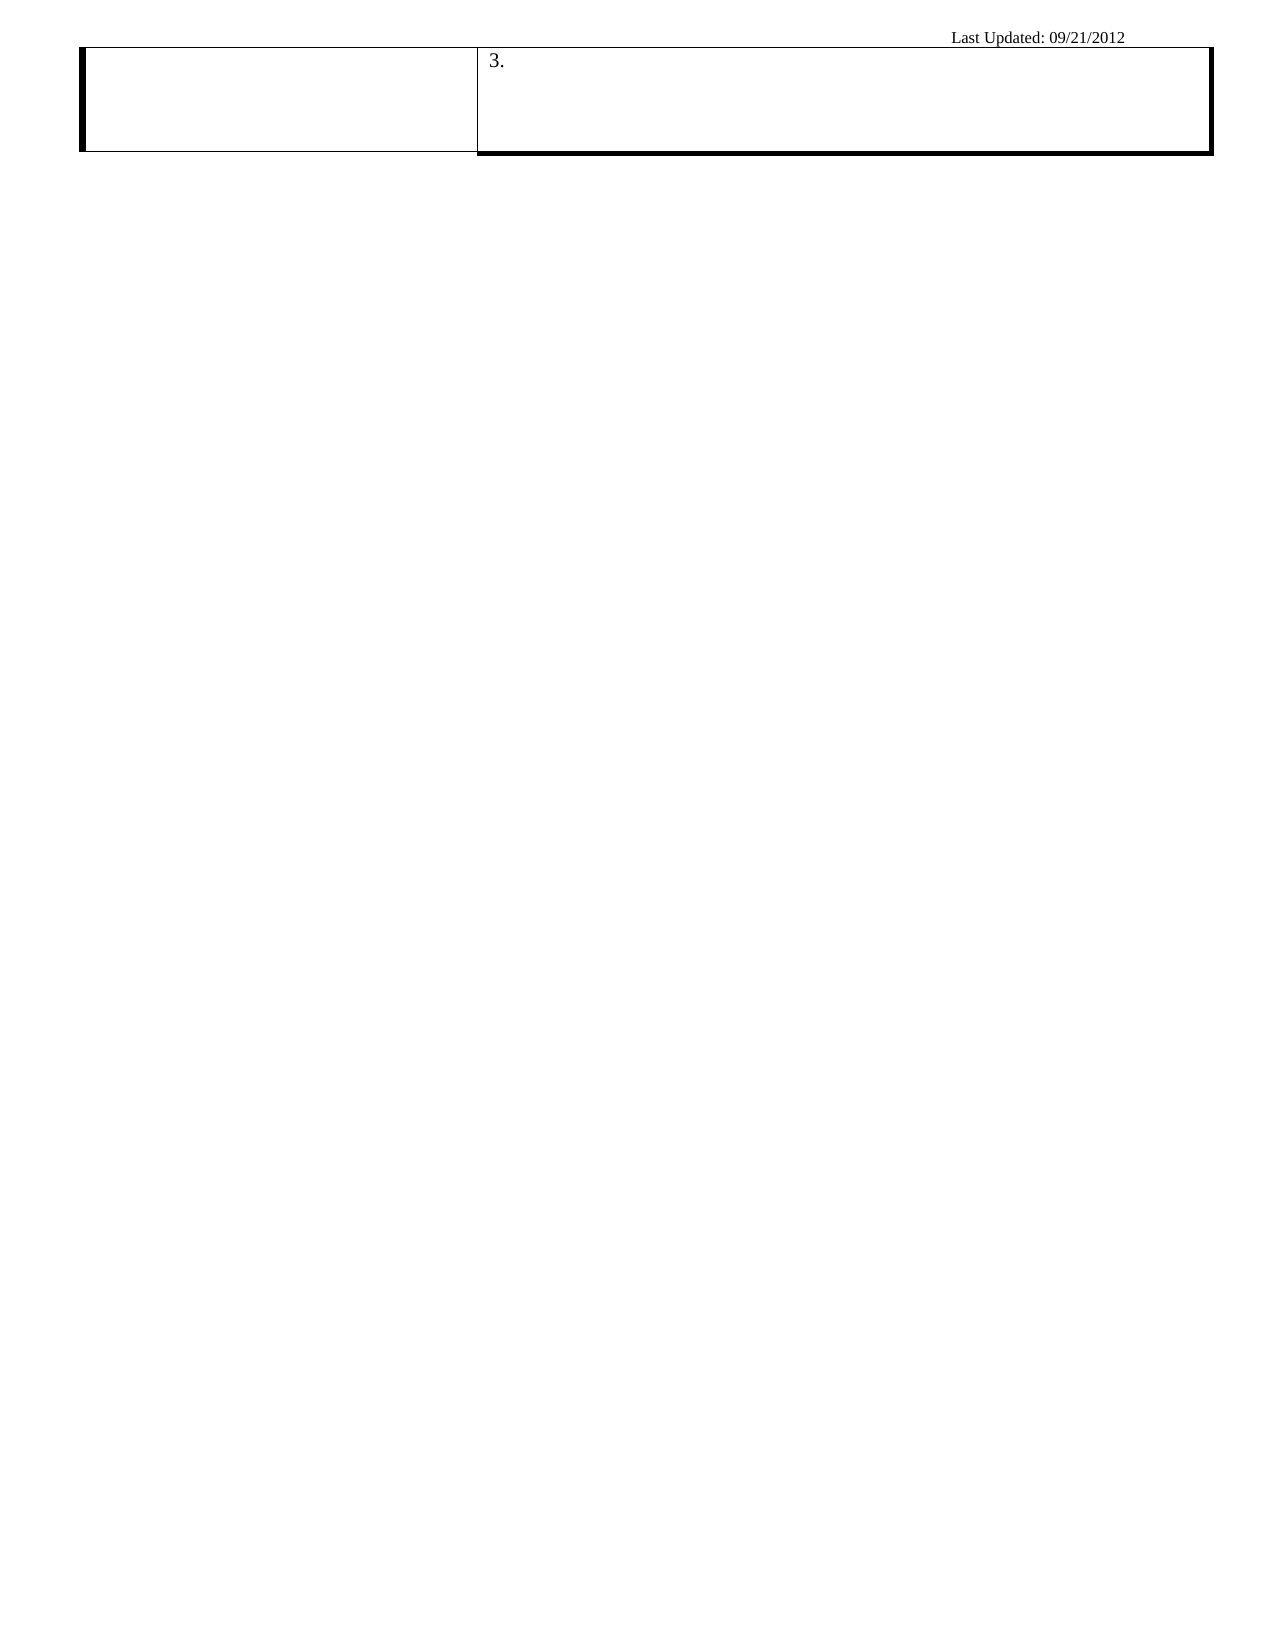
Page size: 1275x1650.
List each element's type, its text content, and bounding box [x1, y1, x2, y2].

table_cell 3. [478, 48, 1209, 151]
